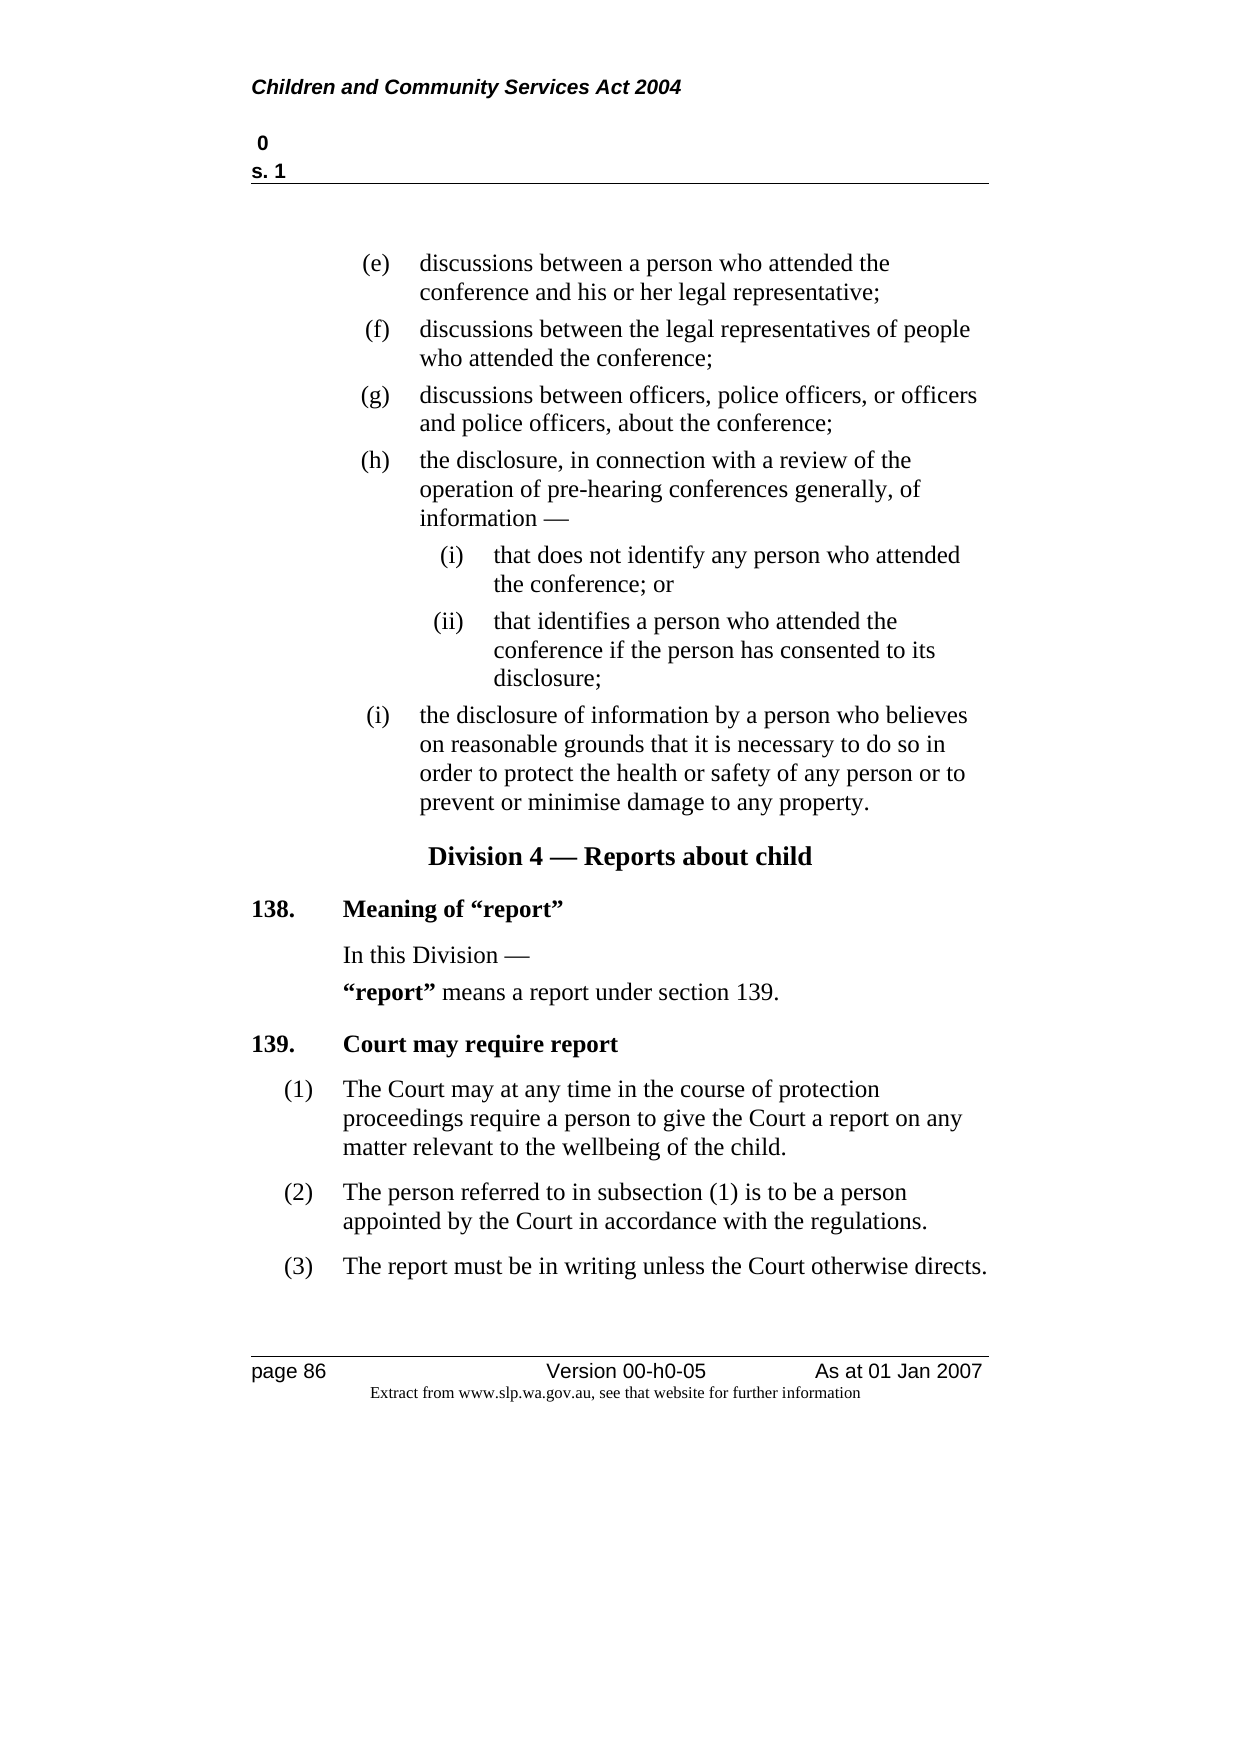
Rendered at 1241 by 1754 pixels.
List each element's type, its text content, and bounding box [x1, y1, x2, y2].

subtitle 138. Meaning of “report” [251, 894, 989, 923]
subtitle 139. Court may require report [251, 1029, 989, 1057]
text (g) discussions between officers, police officers, or officers and police officers, about the conference; [251, 380, 989, 437]
text (f) discussions between the legal representatives of people who attended the conference; [251, 314, 989, 371]
text (e) discussions between a person who attended the conference and his or her legal representative; [251, 248, 989, 306]
text (1) The Court may at any time in the course of protection proceedings require a person to give the Court a report on any matter relevant to the wellbeing of the child. [251, 1074, 989, 1160]
text In this Division — [251, 940, 989, 969]
text (h) the disclosure, in connection with a review of the operation of pre-hearing conferences generally, of information — [251, 446, 989, 532]
subtitle Division 4 — Reports about child [251, 841, 989, 872]
text “report” means a report under section 139. [251, 977, 989, 1006]
text (3) The report must be in writing unless the Court otherwise directs. [251, 1251, 989, 1280]
text (2) The person referred to in subsection (1) is to be a person appointed by the Court in accordance with the regulations. [251, 1177, 989, 1234]
text (i) that does not identify any person who attended the conference; or [251, 540, 989, 598]
text (ii) that identifies a person who attended the conference if the person has consented to its disclosure; [251, 606, 989, 692]
text (i) the disclosure of information by a person who believes on reasonable grounds that it is necessary to do so in order to protect the health or safety of any person or to prevent or minimise damage to any property. [251, 701, 989, 816]
